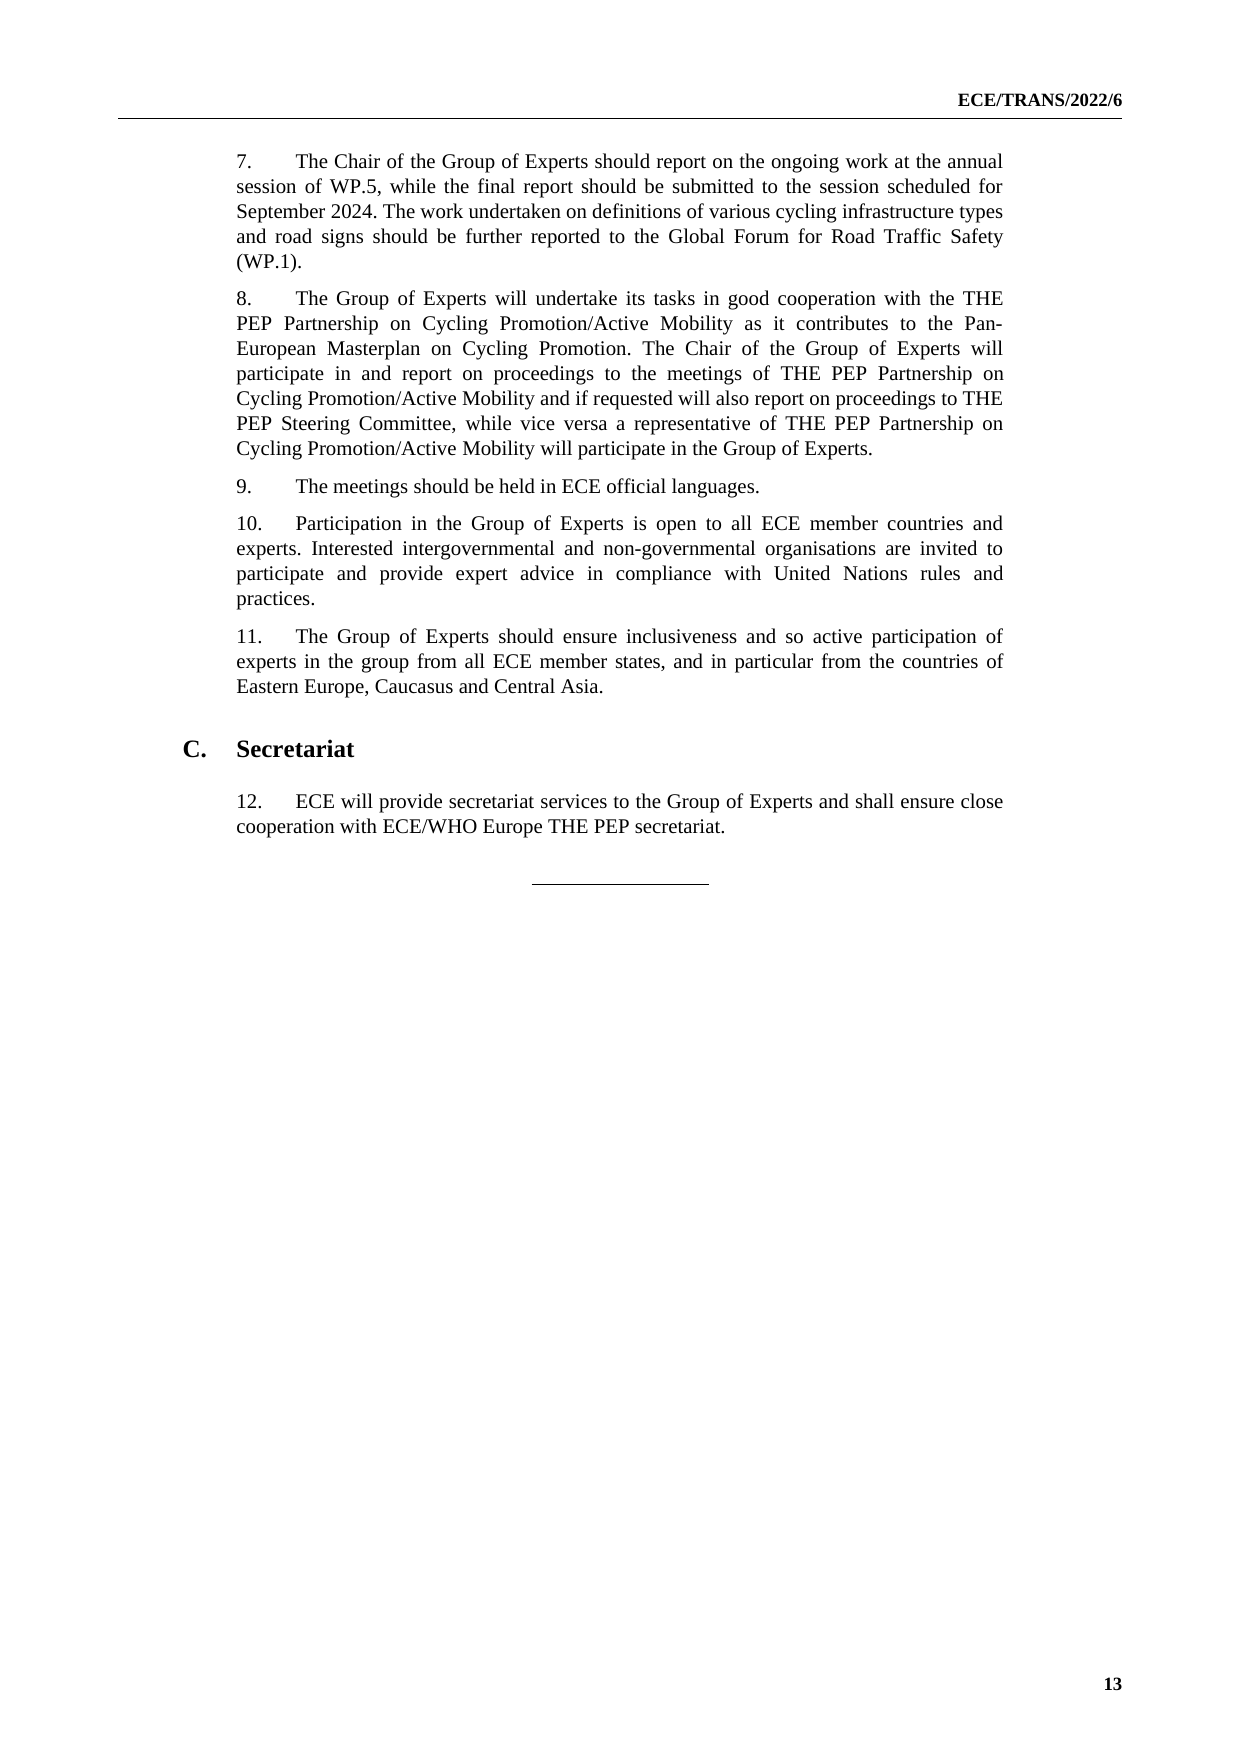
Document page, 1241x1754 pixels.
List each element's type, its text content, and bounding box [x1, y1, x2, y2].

text 7. The Chair of the Group of Experts should report on the ongoing work at the annual session of WP.5, while the final report should be submitted to the session scheduled for September 2024. The work undertaken on definitions of various cycling infrastructure types and road signs should be further reported to the Global Forum for Road Traffic Safety (WP.1). [236, 148, 1004, 273]
text 12. ECE will provide secretariat services to the Group of Experts and shall ensure close cooperation with ECE/WHO Europe THE PEP secretariat. [236, 788, 1004, 838]
text C. Secretariat [118, 735, 1004, 763]
text 11. The Group of Experts should ensure inclusiveness and so active participation of experts in the group from all ECE member states, and in particular from the countries of Eastern Europe, Caucasus and Central Asia. [236, 623, 1004, 698]
text 8. The Group of Experts will undertake its tasks in good cooperation with the THE PEP Partnership on Cycling Promotion/Active Mobility as it contributes to the Pan-European Masterplan on Cycling Promotion. The Chair of the Group of Experts will participate in and report on proceedings to the meetings of THE PEP Partnership on Cycling Promotion/Active Mobility and if requested will also report on proceedings to THE PEP Steering Committee, while vice versa a representative of THE PEP Partnership on Cycling Promotion/Active Mobility will participate in the Group of Experts. [236, 285, 1004, 460]
text 9. The meetings should be held in ECE official languages. [236, 473, 1004, 498]
text 10. Participation in the Group of Experts is open to all ECE member countries and experts. Interested intergovernmental and non-governmental organisations are invited to participate and provide expert advice in compliance with United Nations rules and practices. [236, 510, 1004, 610]
